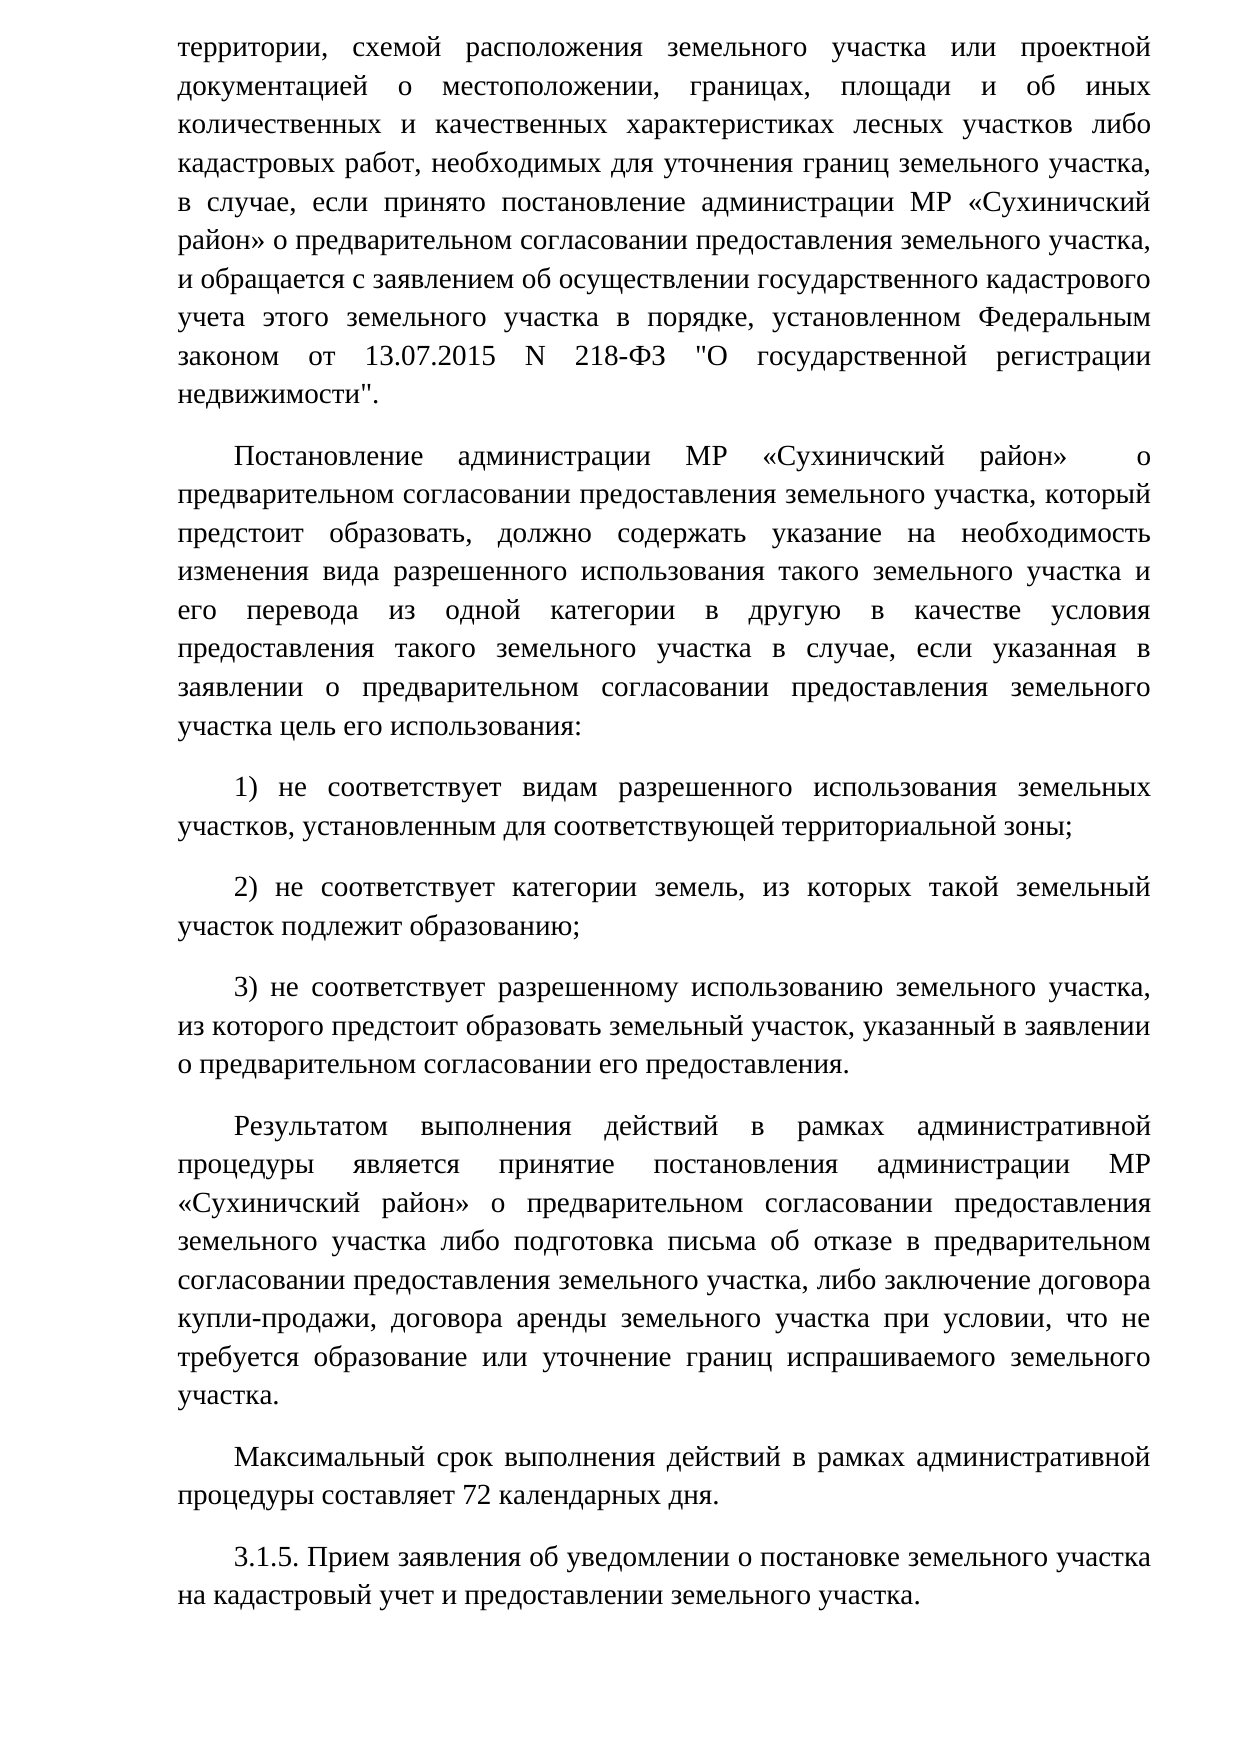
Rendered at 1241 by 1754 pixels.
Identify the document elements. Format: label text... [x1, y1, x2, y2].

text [177, 29, 1152, 410]
text Максимальный срок выполнения действий в рамках административной процедуры составляет 72 календарных дня. [177, 1439, 1152, 1511]
text 2) не соответствует категории земель, из которых такой земельный участок подлежит образованию; [177, 869, 1152, 941]
text Постановление администрации МР «Сухиничский район» о предварительном согласовании предоставления земельного участка, который предстоит образовать, должно содержать указание на необходимость изменения вида разрешенного использования такого земельного участка и его перевода из одной категории в другую в качестве условия предоставления такого земельного участка в случае, если указанная в заявлении о предварительном согласовании предоставления земельного участка цель его использования: [177, 438, 1152, 741]
text 1) не соответствует видам разрешенного использования земельных участков, установленным для соответствующей территориальной зоны; [177, 769, 1152, 841]
text Результатом выполнения действий в рамках административной процедуры является принятие постановления администрации МР «Сухиничский район» о предварительном согласовании предоставления земельного участка либо подготовка письма об отказе в предварительном согласовании предоставления земельного участка, либо заключение договора купли-продажи, договора аренды земельного участка при условии, что не требуется образование или уточнение границ испрашиваемого земельного участка. [177, 1108, 1152, 1411]
text 3.1.5. Прием заявления об уведомлении о постановке земельного участка на кадастровый учет и предоставлении земельного участка. [177, 1539, 1152, 1611]
text 3) не соответствует разрешенному использованию земельного участка, из которого предстоит образовать земельный участок, указанный в заявлении о предварительном согласовании его предоставления. [177, 969, 1152, 1080]
